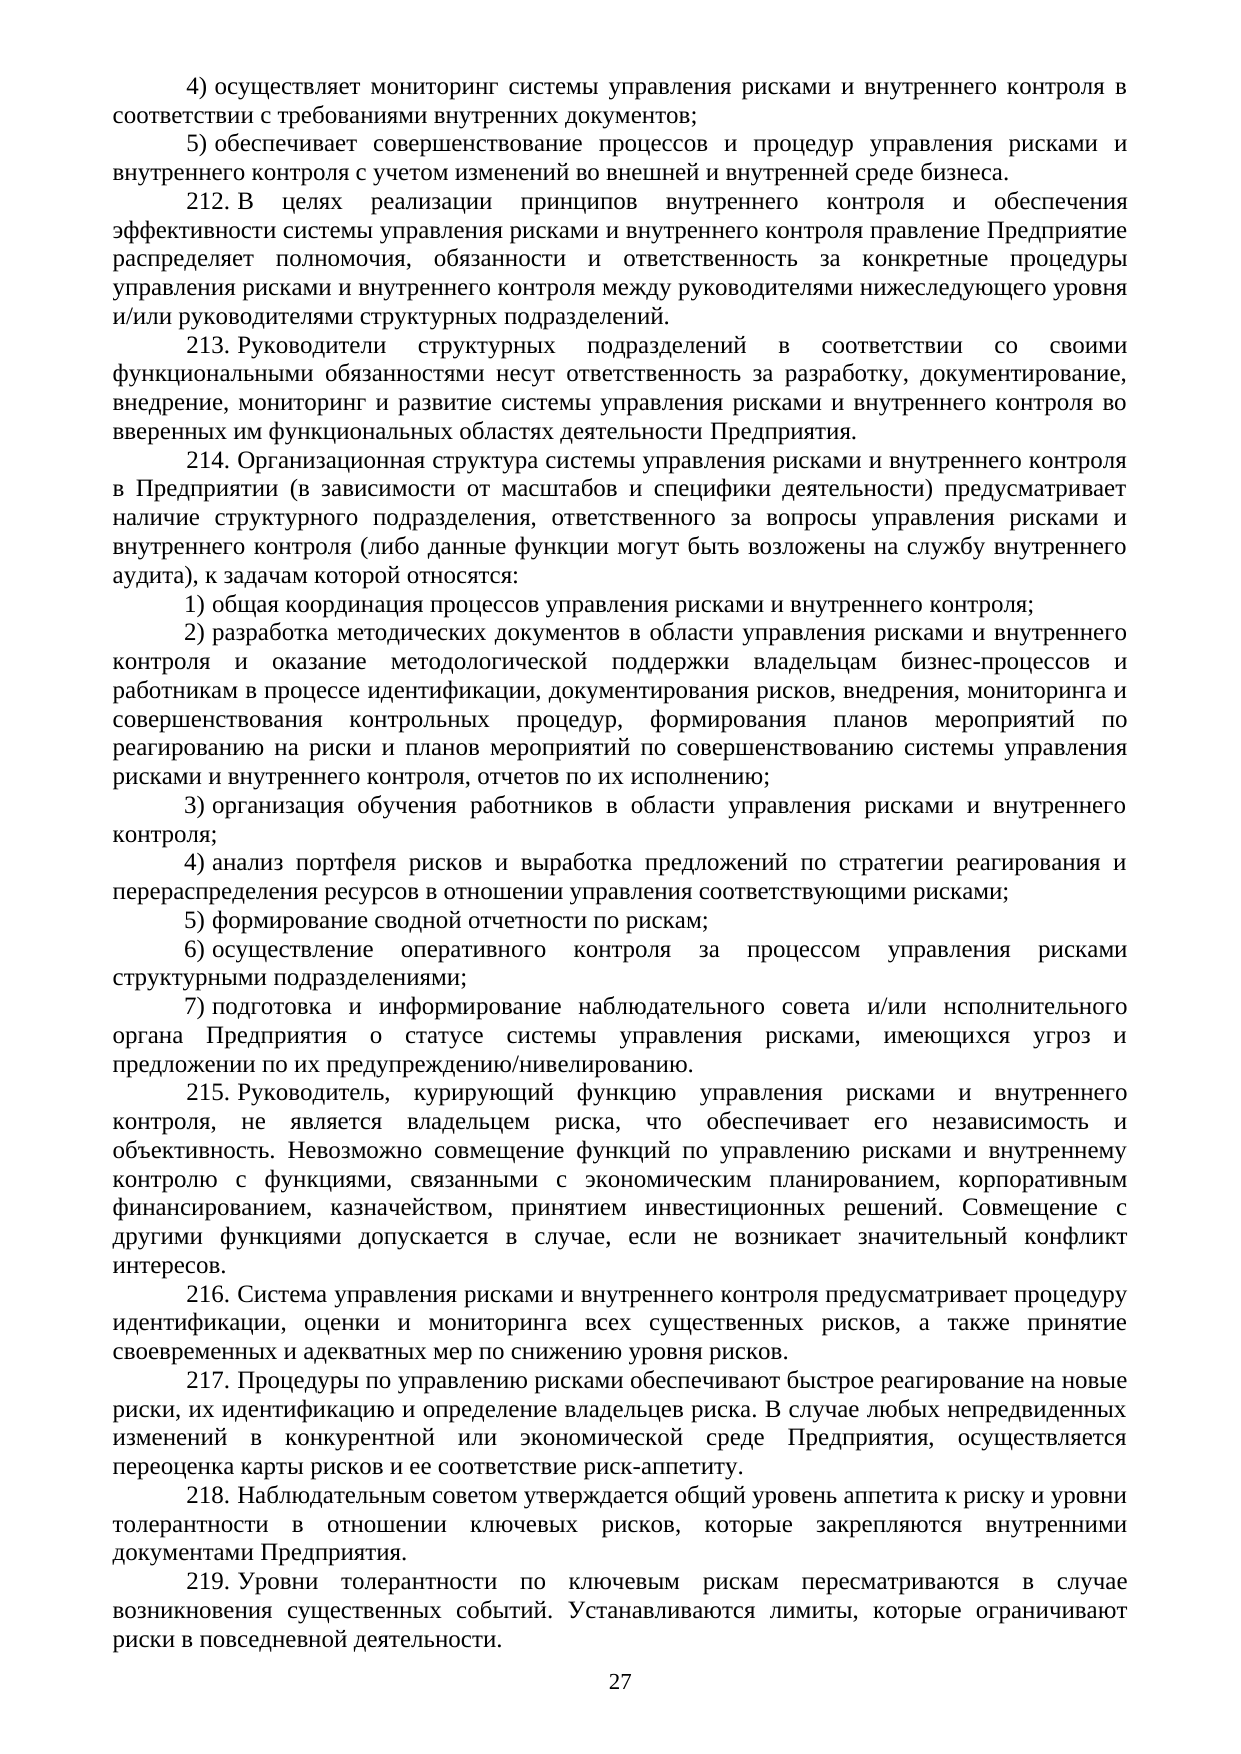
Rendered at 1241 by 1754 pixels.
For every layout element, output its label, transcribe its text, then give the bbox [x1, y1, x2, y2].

list общая координация процессов управления рисками и внутреннего контроля; [184, 589, 1142, 617]
list осуществляет мониторинг системы управления рисками и внутреннего контроля в соответствии с требованиями внутренних документов; [112, 71, 1127, 128]
list формирование сводной отчетности по рискам; [184, 905, 1142, 934]
list Руководитель, курирующий функцию управления рисками и внутреннего контроля, не является владельцем риска, что обеспечивает его независимость и объективность. Невозможно совмещение функций по управлению рисками и внутреннему контролю с функциями, связанными с экономическим планированием, корпоративным финансированием, казначейством, принятием инвестиционных решений. Совмещение с другими функциями допускается в случае, если не возникает значительный конфликт интересов. [112, 1077, 1128, 1279]
list организация обучения работников в области управления рисками и внутреннего контроля; [112, 790, 1127, 847]
list подготовка и информирование наблюдательного совета и/или нсполнительного органа Предприятия о статусе системы управления рисками, имеющихся угроз и предложении по их предупреждению/нивелированию. [112, 991, 1128, 1077]
list осуществление оперативного контроля за процессом управления рисками структурными подразделениями; [112, 934, 1128, 991]
list Организационная структура системы управления рисками и внутреннего контроля в Предприятии (в зависимости от масштабов и специфики деятельности) предусматривает наличие структурного подразделения, ответственного за вопросы управления рисками и внутреннего контроля (либо данные функции могут быть возложены на службу внутреннего аудита), к задачам которой относятся: [112, 445, 1128, 588]
list Наблюдательным советом утверждается общий уровень аппетита к риску и уровни толерантности в отношении ключевых рисков, которые закрепляются внутренними документами Предприятия. [112, 1480, 1128, 1566]
list анализ портфеля рисков и выработка предложений по стратегии реагирования и перераспределения ресурсов в отношении управления соответствующими рисками; [112, 847, 1127, 905]
list Система управления рисками и внутреннего контроля предусматривает процедуру идентификации, оценки и мониторинга всех существенных рисков, а также принятие своевременных и адекватных мер по снижению уровня рисков. [112, 1279, 1128, 1365]
list разработка методических документов в области управления рисками и внутреннего контроля и оказание методологической поддержки владельцам бизнес-процессов и работникам в процессе идентификации, документирования рисков, внедрения, мониторинга и совершенствования контрольных процедур, формирования планов мероприятий по реагированию на риски и планов мероприятий по совершенствованию системы управления рисками и внутреннего контроля, отчетов по их исполнению; [112, 617, 1128, 790]
list В целях реализации принципов внутреннего контроля и обеспечения эффективности системы управления рисками и внутреннего контроля правление Предприятие распределяет полномочия, обязанности и ответственность за конкретные процедуры управления рисками и внутреннего контроля между руководителями нижеследующего уровня и/или руководителями структурных подразделений. [112, 186, 1128, 330]
list обеспечивает совершенствование процессов и процедур управления рисками и внутреннего контроля с учетом изменений во внешней и внутренней среде бизнеса. [112, 128, 1128, 186]
list Руководители структурных подразделений в соответствии со своими функциональными обязанностями несут ответственность за разработку, документирование, внедрение, мониторинг и развитие системы управления рисками и внутреннего контроля во вверенных им функциональных областях деятельности Предприятия. [112, 330, 1128, 445]
list Уровни толерантности по ключевым рискам пересматриваются в случае возникновения существенных событий. Устанавливаются лимиты, которые ограничивают риски в повседневной деятельности. [112, 1566, 1128, 1652]
list Процедуры по управлению рисками обеспечивают быстрое реагирование на новые риски, их идентификацию и определение владельцев риска. В случае любых непредвиденных изменений в конкурентной или экономической среде Предприятия, осуществляется переоценка карты рисков и ее соответствие риск-аппетиту. [112, 1365, 1128, 1480]
